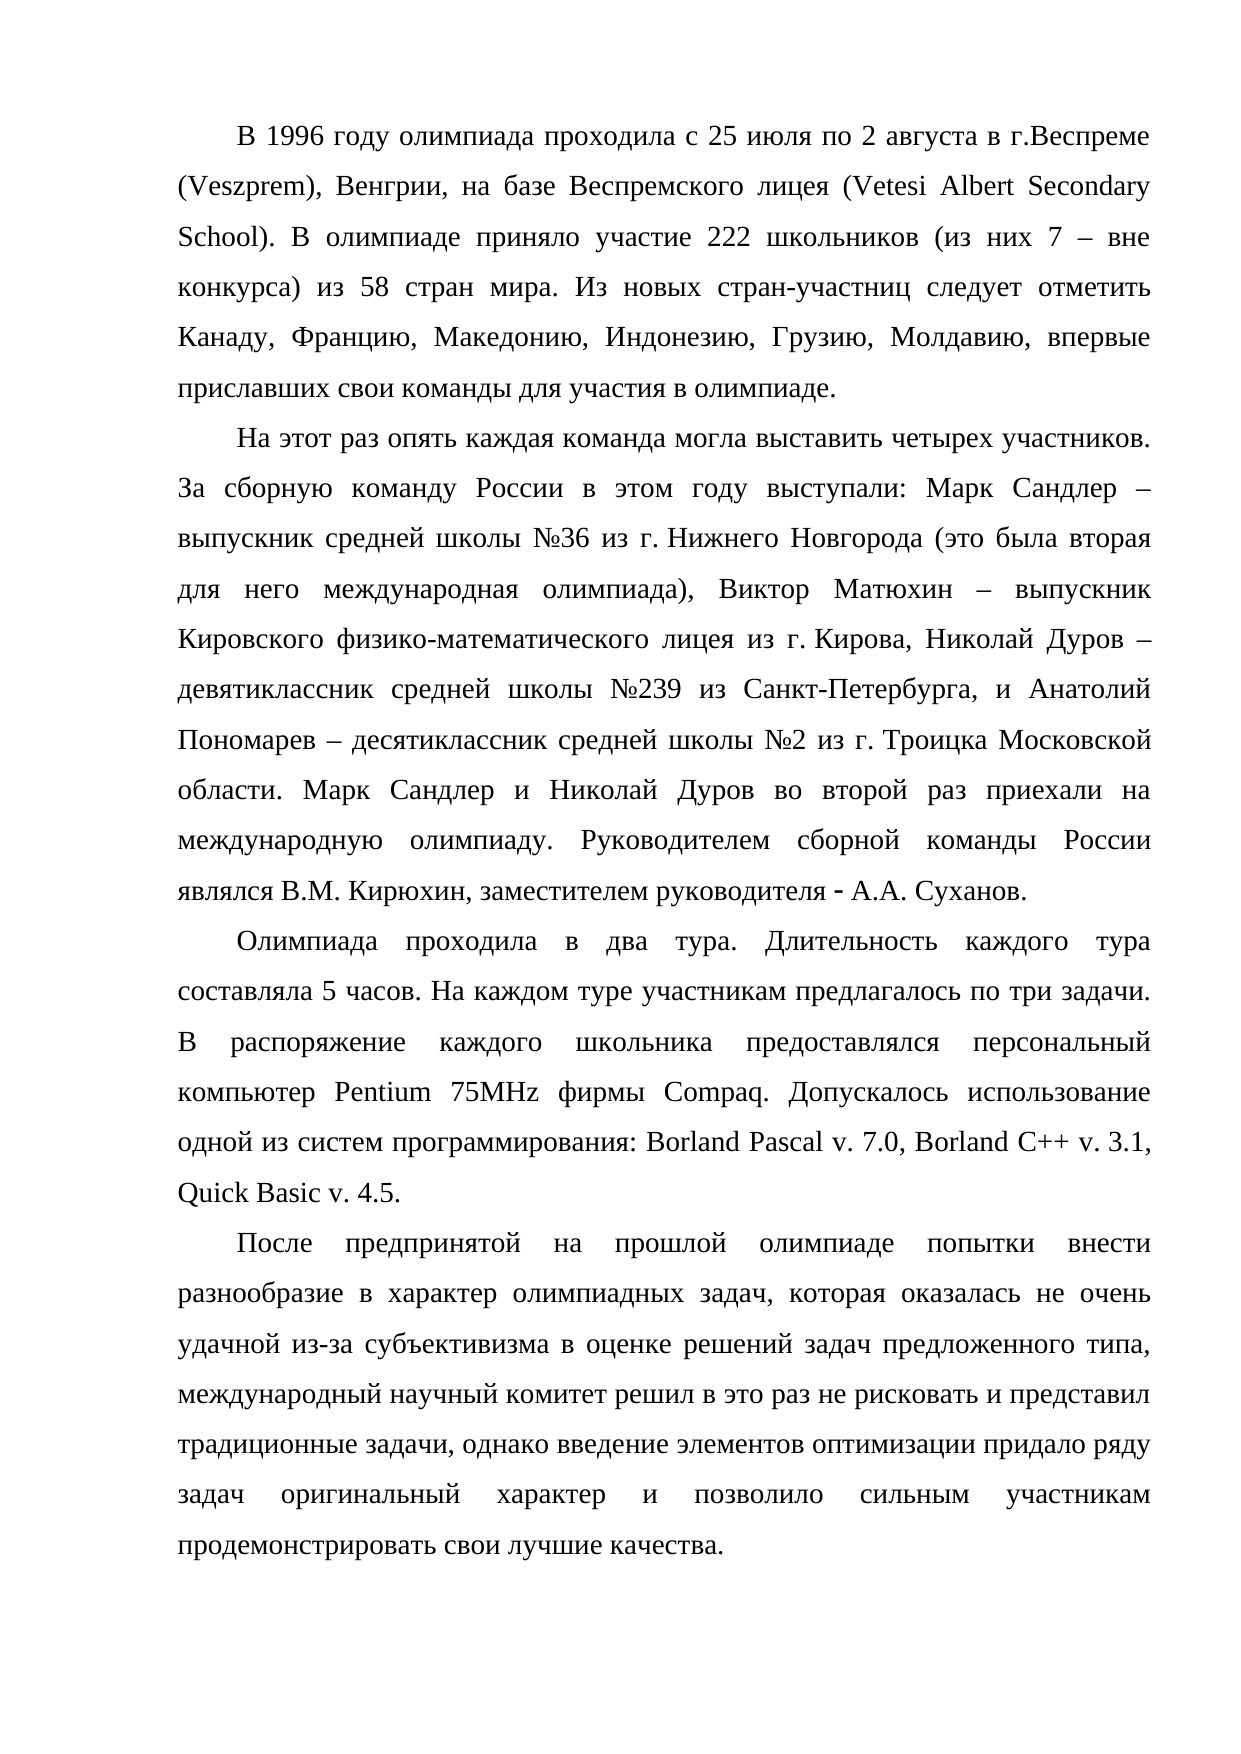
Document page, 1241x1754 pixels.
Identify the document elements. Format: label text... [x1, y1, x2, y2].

text После предпринятой на прошлой олимпиаде попытки внести разнообразие в характер олимпиадных задач, которая оказалась не очень удачной из-за субъективизма в оценке решений задач предложенного типа, международный научный комитет решил в это раз не рисковать и представил традиционные задачи, однако введение элементов оптимизации придало ряду задач оригинальный характер и позволило сильным участникам продемонстрировать свои лучшие качества. [177, 1225, 1152, 1561]
text На этот раз опять каждая команда могла выставить четырех участников. За сборную команду России в этом году выступали: Марк Сандлер – выпускник средней школы №36 из г. Нижнего Новгорода (это была вторая для него международная олимпиада), Виктор Матюхин – выпускник Кировского физико-математического лицея из г. Кирова, Николай Дуров – девятиклассник средней школы №239 из Санкт-Петербурга, и Анатолий Пономарев – десятиклассник средней школы №2 из г. Троицка Московской области. Марк Сандлер и Николай Дуров во второй раз приехали на международную олимпиаду. Руководителем сборной команды России являлся В.М. Кирюхин, заместителем руководителя А.А. Суханов. [177, 420, 1152, 906]
text В 1996 году олимпиада проходила с 25 июля по 2 августа в г.Веспреме (Veszprem), Венгрии, на базе Веспремского лицея (Vetesi Albert Secondary School). В олимпиаде приняло участие 222 школьников (из них 7 – вне конкурса) из 58 стран мира. Из новых стран-участниц следует отметить Канаду, Францию, Македонию, Индонезию, Грузию, Молдавию, впервые приславших свои команды для участия в олимпиаде. [177, 118, 1152, 403]
text Олимпиада проходила в два тура. Длительность каждого тура составляла 5 часов. На каждом туре участникам предлагалось по три задачи. В распоряжение каждого школьника предоставлялся персональный компьютер Pentium 75MHz фирмы Compaq. Допускалось использование одной из систем программирования: Borland Pascal v. 7.0, Borland C++ v. 3.1, Quick Basic v. 4.5. [177, 923, 1152, 1208]
